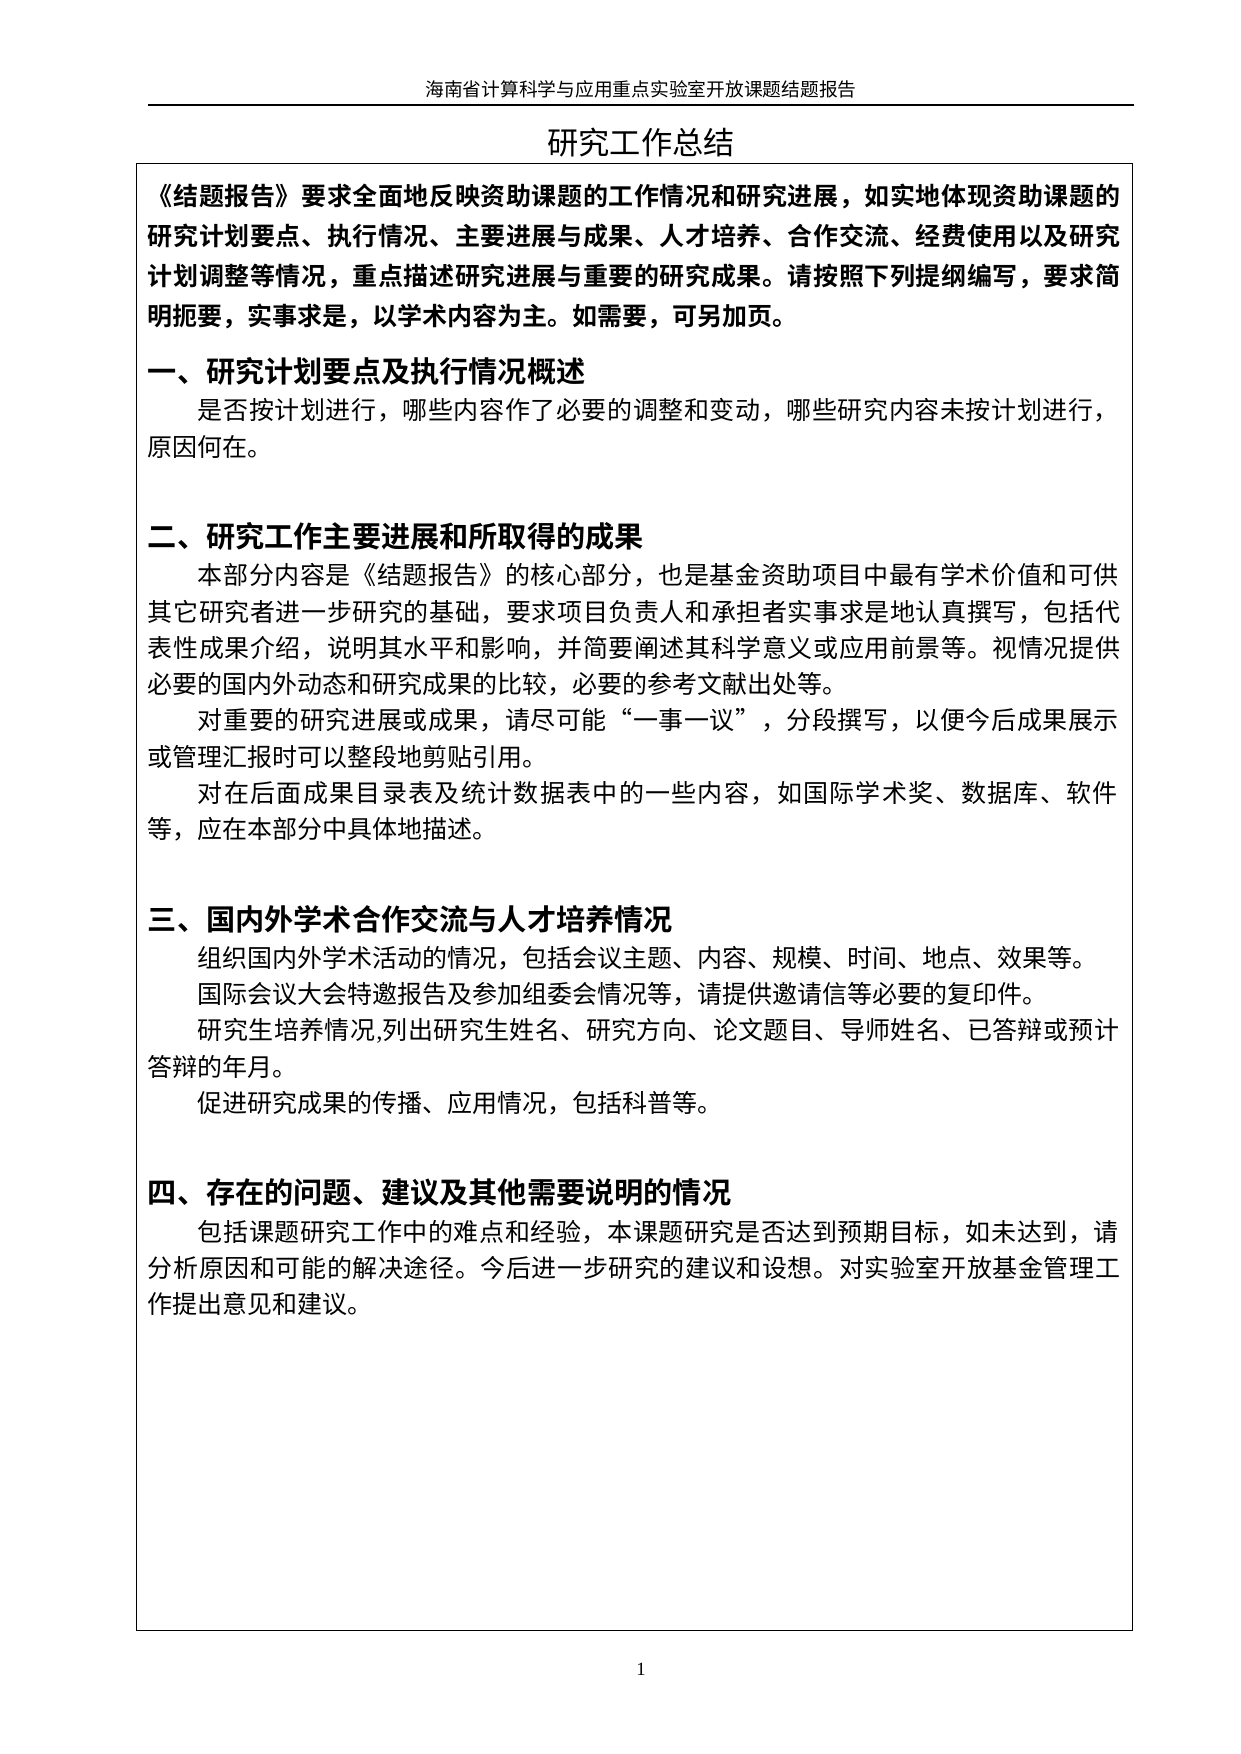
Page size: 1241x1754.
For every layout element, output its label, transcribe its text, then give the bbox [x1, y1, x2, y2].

table_header 《结题报告》要求全面地反映资助课题的工作情况和研究进展，如实地体现资助课题的研究计划要点、执行情况、主要进展与成果、人才培养、合作交流、经费使用以及研究计划调整等情况，重点描述研究进展与重要的研究成果。请按照下列提纲编写，要求简明扼要，实事求是，以学术内容为主。如需要，可另加页。 一、研究计划要点及执行情况概述 是否按计划进行，哪些内容作了必要的调整和变动，哪些研究内容未按计划进行，原因何在。 二、研究工作主要进展和所取得的成果 本部分内容是《结题报告》的核心部分，也是基金资助项目中最有学术价值和可供其它研究者进一步研究的基础，要求项目负责人和承担者实事求是地认真撰写，包括代表性成果介绍，说明其水平和影响，并简要阐述其科学意义或应用前景等。视情况提供必要的国内外动态和研究成果的比较，必要的参考文献出处等。 对重要的研究进展或成果，请尽可能“一事一议”，分段撰写，以便今后成果展示或管理汇报时可以整段地剪贴引用。 对在后面成果目录表及统计数据表中的一些内容，如国际学术奖、数据库、软件等，应在本部分中具体地描述。 三、国内外学术合作交流与人才培养情况 组织国内外学术活动的情况，包括会议主题、内容、规模、时间、地点、效果等。 国际会议大会特邀报告及参加组委会情况等，请提供邀请信等必要的复印件。 研究生培养情况,列出研究生姓名、研究方向、论文题目、导师姓名、已答辩或预计答辩的年月。 促进研究成果的传播、应用情况，包括科普等。 四、存在的问题、建议及其他需要说明的情况 包括课题研究工作中的难点和经验，本课题研究是否达到预期目标，如未达到，请分析原因和可能的解决途径。今后进一步研究的建议和设想。对实验室开放基金管理工作提出意见和建议。 [137, 164, 1132, 1630]
text 研究工作总结 [148, 118, 1134, 163]
